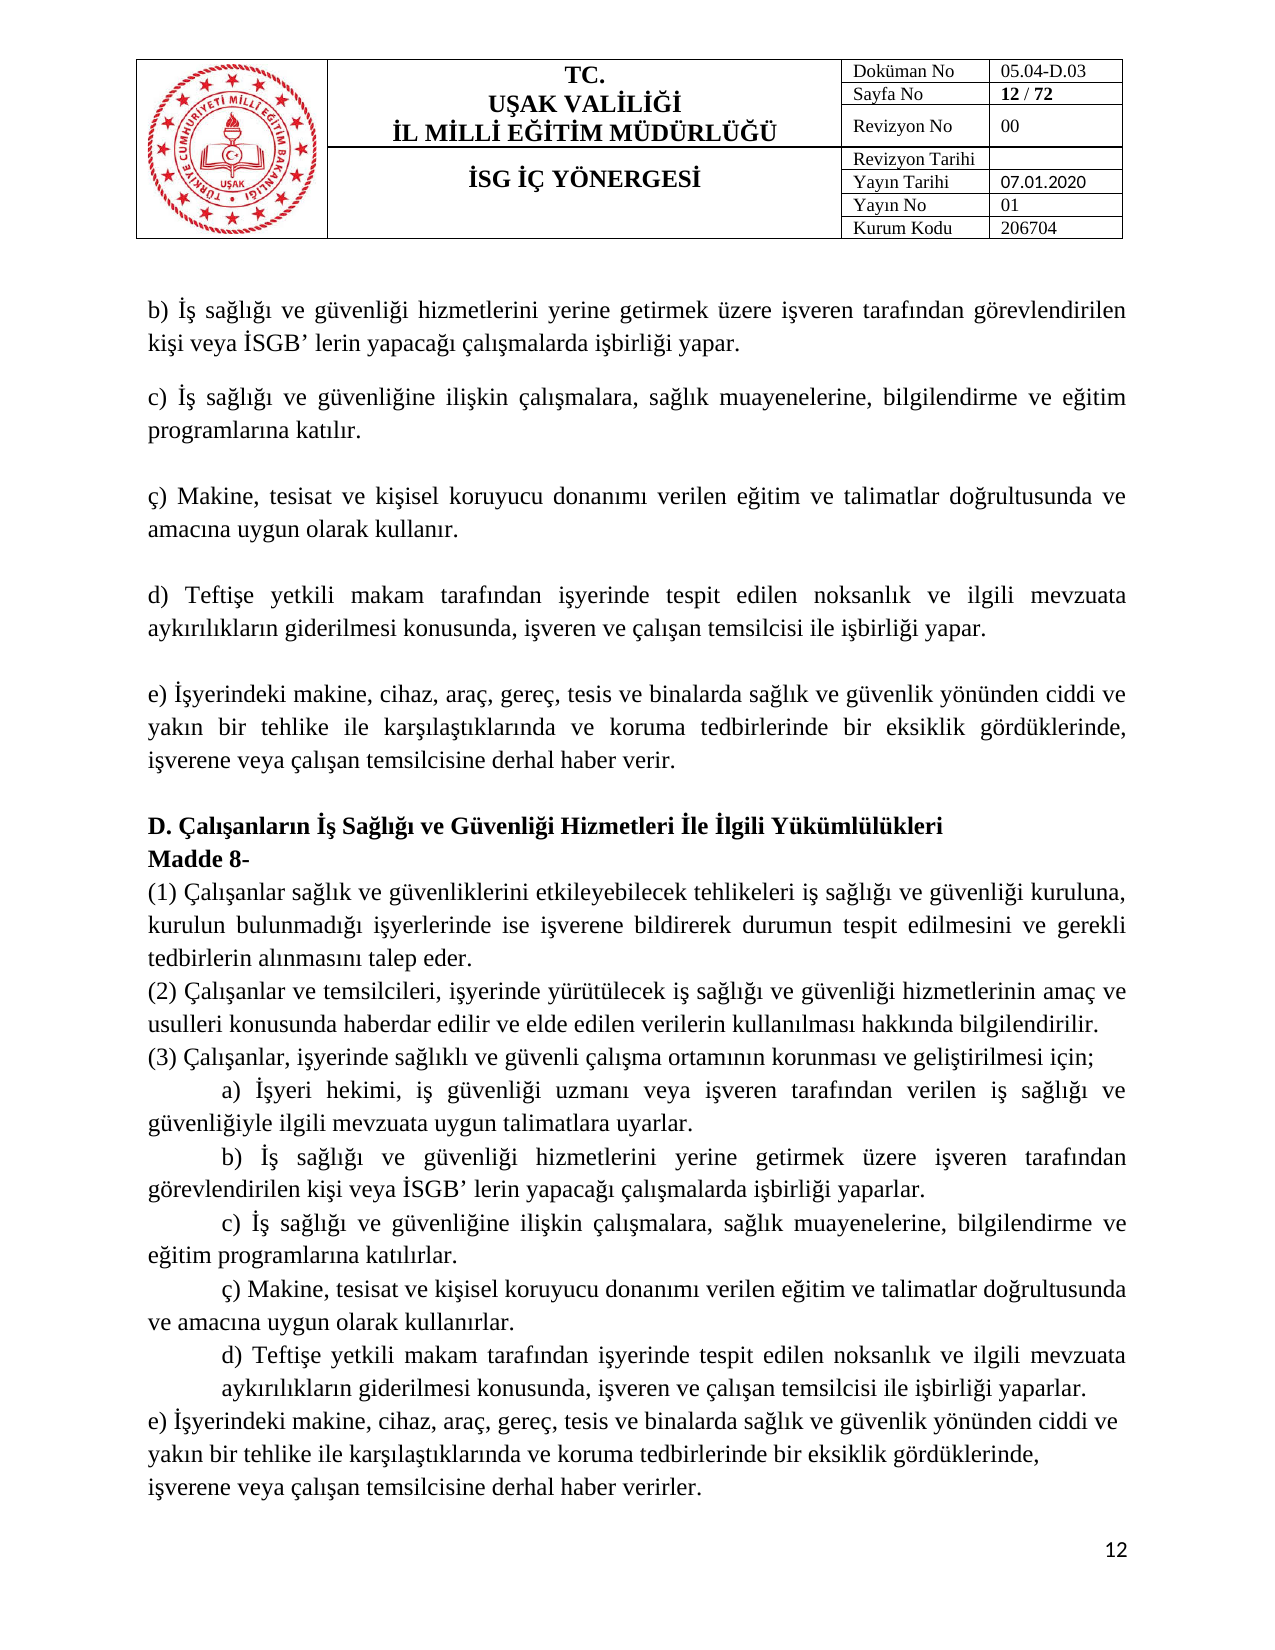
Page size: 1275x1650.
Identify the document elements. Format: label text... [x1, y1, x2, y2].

text ç) Makine, tesisat ve kişisel koruyucu donanımı verilen eğitim ve talimatlar doğrultusunda ve amacına uygun olarak kullanırlar. [148, 1274, 1127, 1335]
text b) İş sağlığı ve güvenliği hizmetlerini yerine getirmek üzere işveren tarafından görevlendirilen kişi veya İSGB’ lerin yapacağı çalışmalarda işbirliği yaparlar. [148, 1142, 1127, 1203]
text b) İş sağlığı ve güvenliği hizmetlerini yerine getirmek üzere işveren tarafından görevlendirilen kişi veya İSGB’ lerin yapacağı çalışmalarda işbirliği yapar. [148, 295, 1127, 357]
text a) İşyeri hekimi, iş güvenliği uzmanı veya işveren tarafından verilen iş sağlığı ve güvenliğiyle ilgili mevzuata uygun talimatlara uyarlar. [148, 1076, 1127, 1137]
text d) Teftişe yetkili makam tarafından işyerinde tespit edilen noksanlık ve ilgili mevzuata aykırılıkların giderilmesi konusunda, işveren ve çalışan temsilcisi ile işbirliği yapar. [148, 580, 1127, 642]
text (3) Çalışanlar, işyerinde sağlıklı ve güvenli çalışma ortamının korunması ve geliştirilmesi için; [148, 1042, 1127, 1071]
picture [147, 64, 317, 234]
text Madde 8- [148, 844, 1127, 873]
text c) İş sağlığı ve güvenliğine ilişkin çalışmalara, sağlık muayenelerine, bilgilendirme ve eğitim programlarına katılırlar. [148, 1208, 1127, 1269]
text (1) Çalışanlar sağlık ve güvenliklerini etkileyebilecek tehlikeleri iş sağlığı ve güvenliği kuruluna, kurulun bulunmadığı işyerlerinde ise işverene bildirerek durumun tespit edilmesini ve gerekli tedbirlerin alınmasını talep eder. [148, 877, 1127, 972]
text e) İşyerindeki makine, cihaz, araç, gereç, tesis ve binalarda sağlık ve güvenlik yönünden ciddi ve yakın bir tehlike ile karşılaştıklarında ve koruma tedbirlerinde bir eksiklik gördüklerinde, işverene veya çalışan temsilcisine derhal haber verir. [148, 679, 1127, 774]
text e) İşyerindeki makine, cihaz, araç, gereç, tesis ve binalarda sağlık ve güvenlik yönünden ciddi ve yakın bir tehlike ile karşılaştıklarında ve koruma tedbirlerinde bir eksiklik gördüklerinde, işverene veya çalışan temsilcisine derhal haber verirler. [148, 1406, 1127, 1501]
text (2) Çalışanlar ve temsilcileri, işyerinde yürütülecek iş sağlığı ve güvenliği hizmetlerinin amaç ve usulleri konusunda haberdar edilir ve elde edilen verilerin kullanılması hakkında bilgilendirilir. [148, 976, 1127, 1038]
text D. Çalışanların İş Sağlığı ve Güvenliği Hizmetleri İle İlgili Yükümlülükleri [148, 811, 1127, 840]
text c) İş sağlığı ve güvenliğine ilişkin çalışmalara, sağlık muayenelerine, bilgilendirme ve eğitim programlarına katılır. [148, 382, 1127, 444]
text ç) Makine, tesisat ve kişisel koruyucu donanımı verilen eğitim ve talimatlar doğrultusunda ve amacına uygun olarak kullanır. [148, 481, 1127, 543]
text d) Teftişe yetkili makam tarafından işyerinde tespit edilen noksanlık ve ilgili mevzuata aykırılıkların giderilmesi konusunda, işveren ve çalışan temsilcisi ile işbirliği yaparlar. [148, 1340, 1127, 1401]
